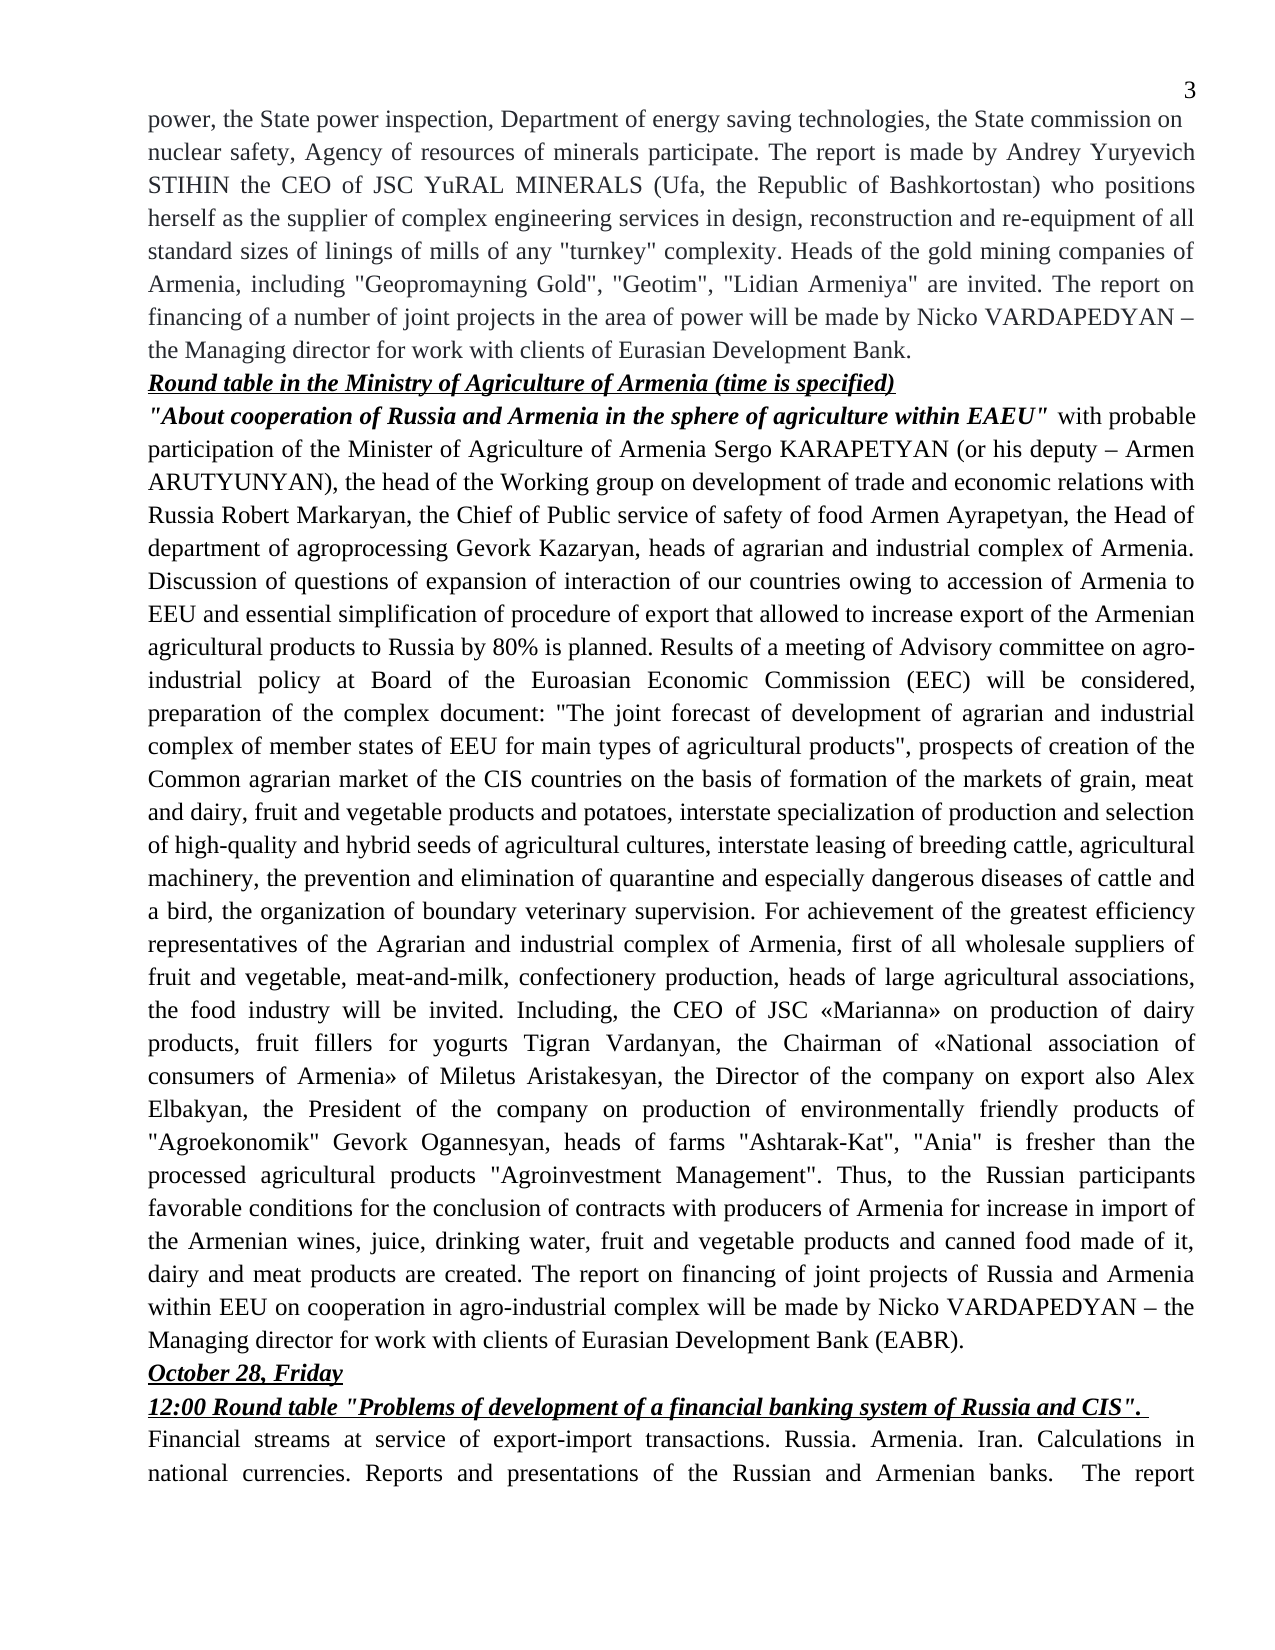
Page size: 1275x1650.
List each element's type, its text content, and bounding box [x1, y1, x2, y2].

text 12:00 Round table "Problems of development of a financial banking system of Russia and CIS". [148, 1392, 1196, 1420]
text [148, 1424, 1196, 1486]
text Round table in the Ministry of Agriculture of Armenia (time is specified) [148, 368, 1196, 397]
text "About cooperation of Russia and Armenia in the sphere of agriculture within EAEU" with probable participation of the Minister of Agriculture of Armenia Sergo KARAPETYAN (or his deputy – Armen ARUTYUNYAN), the head of the Working group on development of trade and economic relations with Russia Robert Markaryan, the Chief of Public service of safety of food Armen Ayrapetyan, the Head of department of agroprocessing Gevork Kazaryan, heads of agrarian and industrial complex of Armenia. Discussion of questions of expansion of interaction of our countries owing to accession of Armenia to EEU and essential simplification of procedure of export that allowed to increase export of the Armenian agricultural products to Russia by 80% is planned. Results of a meeting of Advisory committee on agro-industrial policy at Board of the Euroasian Economic Commission (EEC) will be considered, preparation of the complex document: "The joint forecast of development of agrarian and industrial complex of member states of EEU for main types of agricultural products", prospects of creation of the Common agrarian market of the CIS countries on the basis of formation of the markets of grain, meat and dairy, fruit and vegetable products and potatoes, interstate specialization of production and selection of high-quality and hybrid seeds of agricultural cultures, interstate leasing of breeding cattle, agricultural machinery, the prevention and elimination of quarantine and especially dangerous diseases of cattle and a bird, the organization of boundary veterinary supervision. For achievement of the greatest efficiency representatives of the Agrarian and industrial complex of Armenia, first of all wholesale suppliers of fruit and vegetable, meat-and-milk, confectionery production, heads of large agricultural associations, the food industry will be invited. Including, the CEO of JSC «Marianna» on production of dairy products, fruit fillers for yogurts Tigran Vardanyan, the Chairman of «National association of consumers of Armenia» of Miletus Aristakesyan, the Director of the company on export also Alex Elbakyan, the President of the company on production of environmentally friendly products of "Agroekonomik" Gevork Ogannesyan, heads of farms "Ashtarak-Kat", "Ania" is fresher than the processed agricultural products "Agroinvestment Management". Thus, to the Russian participants favorable conditions for the conclusion of contracts with producers of Armenia for increase in import of the Armenian wines, juice, drinking water, fruit and vegetable products and canned food made of it, dairy and meat products are created. The report on financing of joint projects of Russia and Armenia within EEU on cooperation in agro-industrial complex will be made by Nicko VARDAPEDYAN – the Managing director for work with clients of Eurasian Development Bank (EABR). [148, 401, 1196, 1354]
text October 28, Friday [148, 1358, 1196, 1387]
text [148, 104, 1196, 364]
